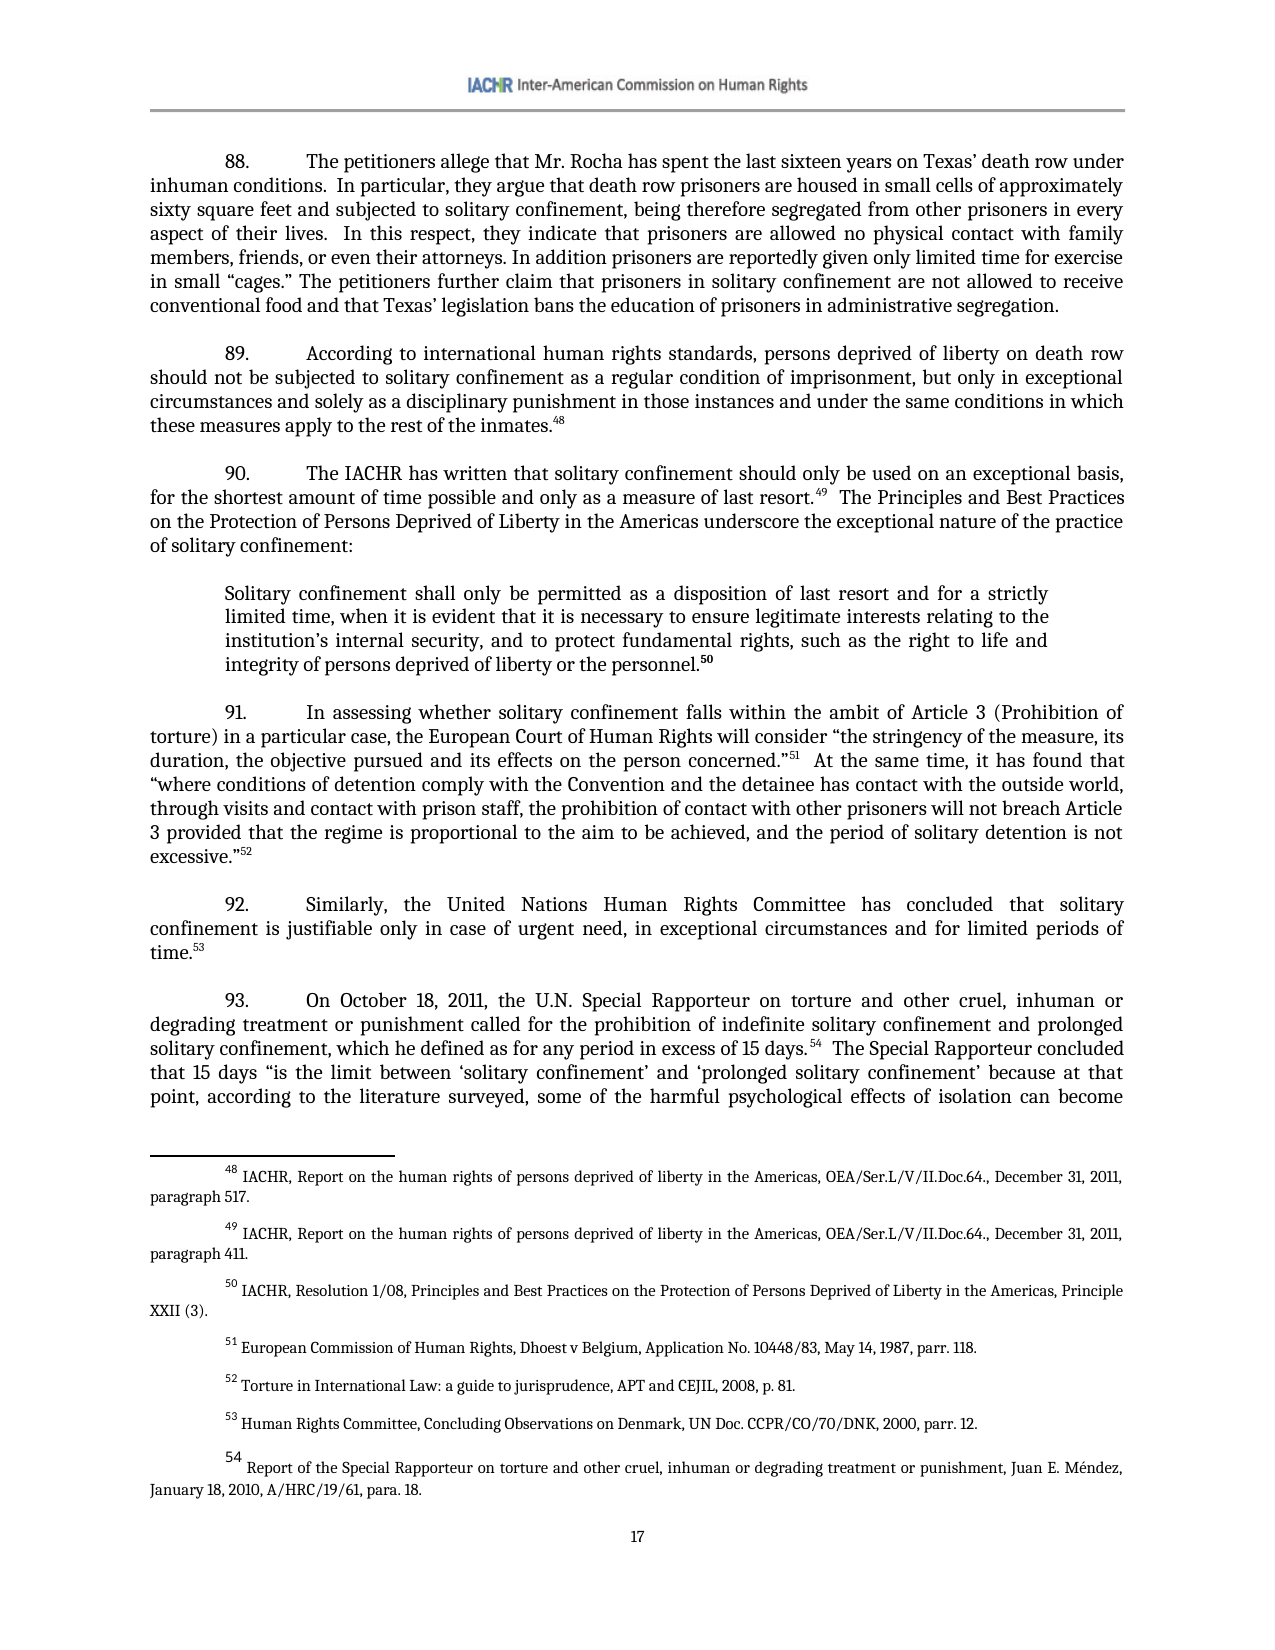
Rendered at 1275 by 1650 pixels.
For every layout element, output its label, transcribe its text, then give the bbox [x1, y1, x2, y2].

list On October 18, 2011, the U.N. Special Rapporteur on torture and other cruel, inhuman or degrading treatment or punishment called for the prohibition of indefinite solitary confinement and prolonged solitary confinement, which he defined as for any period in excess of 15 days. The Special Rapporteur concluded that 15 days “is the limit between ‘solitary confinement’ and ‘prolonged solitary confinement’ because at that point, according to the literature surveyed, some of the harmful psychological effects of isolation can become irreversible.” The U.N. Rapporteur also observed that “even a few days of solitary confinement will shift an individual’s brain activity towards an abnormal pattern characteristic of stupor and delirium.” [150, 988, 1125, 1108]
picture [456, 75, 819, 95]
list In assessing whether solitary confinement falls within the ambit of Article 3 (Prohibition of torture) in a particular case, the European Court of Human Rights will consider “the stringency of the measure, its duration, the objective pursued and its effects on the person concerned.” At the same time, it has found that “where conditions of detention comply with the Convention and the detainee has contact with the outside world, through visits and contact with prison staff, the prohibition of contact with other prisoners will not breach Article 3 provided that the regime is proportional to the aim to be achieved, and the period of solitary detention is not excessive.” [150, 701, 1125, 869]
list According to international human rights standards, persons deprived of liberty on death row should not be subjected to solitary confinement as a regular condition of imprisonment, but only in exceptional circumstances and solely as a disciplinary punishment in those instances and under the same conditions in which these measures apply to the rest of the inmates. [150, 342, 1125, 437]
list The petitioners allege that Mr. Rocha has spent the last sixteen years on Texas’ death row under inhuman conditions. In particular, they argue that death row prisoners are housed in small cells of approximately sixty square feet and subjected to solitary confinement, being therefore segregated from other prisoners in every aspect of their lives. In this respect, they indicate that prisoners are allowed no physical contact with family members, friends, or even their attorneys. In addition prisoners are reportedly given only limited time for exercise in small “cages.” The petitioners further claim that prisoners in solitary confinement are not allowed to receive conventional food and that Texas’ legislation bans the education of prisoners in administrative segregation. [150, 150, 1125, 318]
list The IACHR has written that solitary confinement should only be used on an exceptional basis, for the shortest amount of time possible and only as a measure of last resort. The Principles and Best Practices on the Protection of Persons Deprived of Liberty in the Americas underscore the exceptional nature of the practice of solitary confinement: [150, 461, 1125, 557]
text Solitary confinement shall only be permitted as a disposition of last resort and for a strictly limited time, when it is evident that it is necessary to ensure legitimate interests relating to the institution’s internal security, and to protect fundamental rights, such as the right to life and integrity of persons deprived of liberty or the personnel. [225, 581, 1050, 677]
list Similarly, the United Nations Human Rights Committee has concluded that solitary confinement is justifiable only in case of urgent need, in exceptional circumstances and for limited periods of time. [150, 893, 1125, 964]
